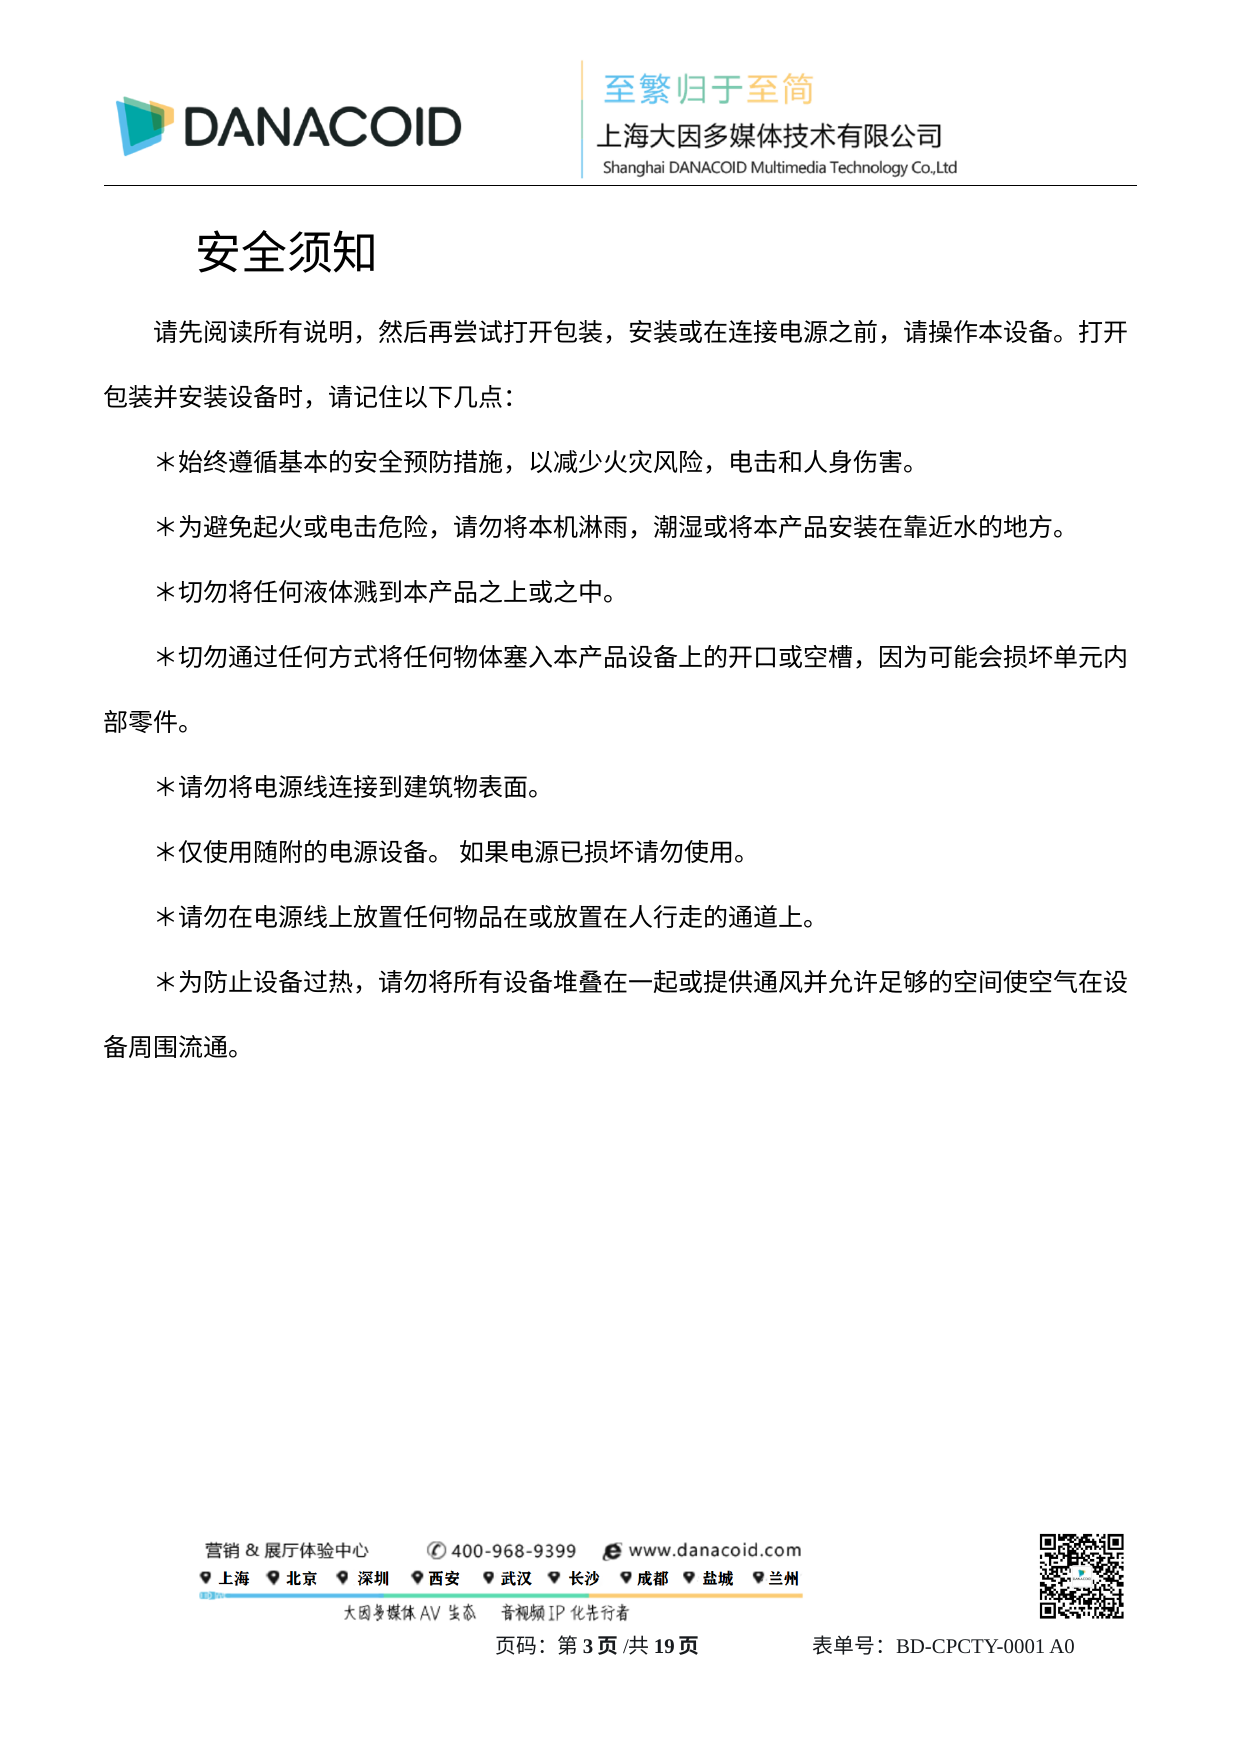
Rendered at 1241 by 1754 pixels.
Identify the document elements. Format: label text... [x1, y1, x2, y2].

text ＊为防止设备过热，请勿将所有设备堆叠在一起或提供通风并允许足够的空间使空气在设备周围流通。 [103, 948, 1137, 1078]
text ＊为避免起火或电击危险，请勿将本机淋雨，潮湿或将本产品安装在靠近水的地方。 [103, 493, 1137, 558]
text 安全须知 [103, 201, 1137, 298]
text ＊请勿将电源线连接到建筑物表面。 [103, 753, 1137, 818]
text 请先阅读所有说明，然后再尝试打开包装，安装或在连接电源之前，请操作本设备。打开包装并安装设备时，请记住以下几点： [103, 298, 1137, 428]
text ＊始终遵循基本的安全预防措施，以减少火灾风险，电击和人身伤害。 [103, 428, 1137, 493]
text ＊仅使用随附的电源设备。 如果电源已损坏请勿使用。 [103, 818, 1137, 883]
picture [575, 47, 965, 183]
picture [103, 70, 465, 183]
picture [1033, 1528, 1130, 1625]
text ＊请勿在电源线上放置任何物品在或放置在人行走的通道上。 [103, 883, 1137, 948]
text ＊切勿通过任何方式将任何物体塞入本产品设备上的开口或空槽，因为可能会损坏单元内部零件。 [103, 623, 1137, 753]
picture [196, 1515, 809, 1630]
text ＊切勿将任何液体溅到本产品之上或之中。 [103, 558, 1137, 623]
